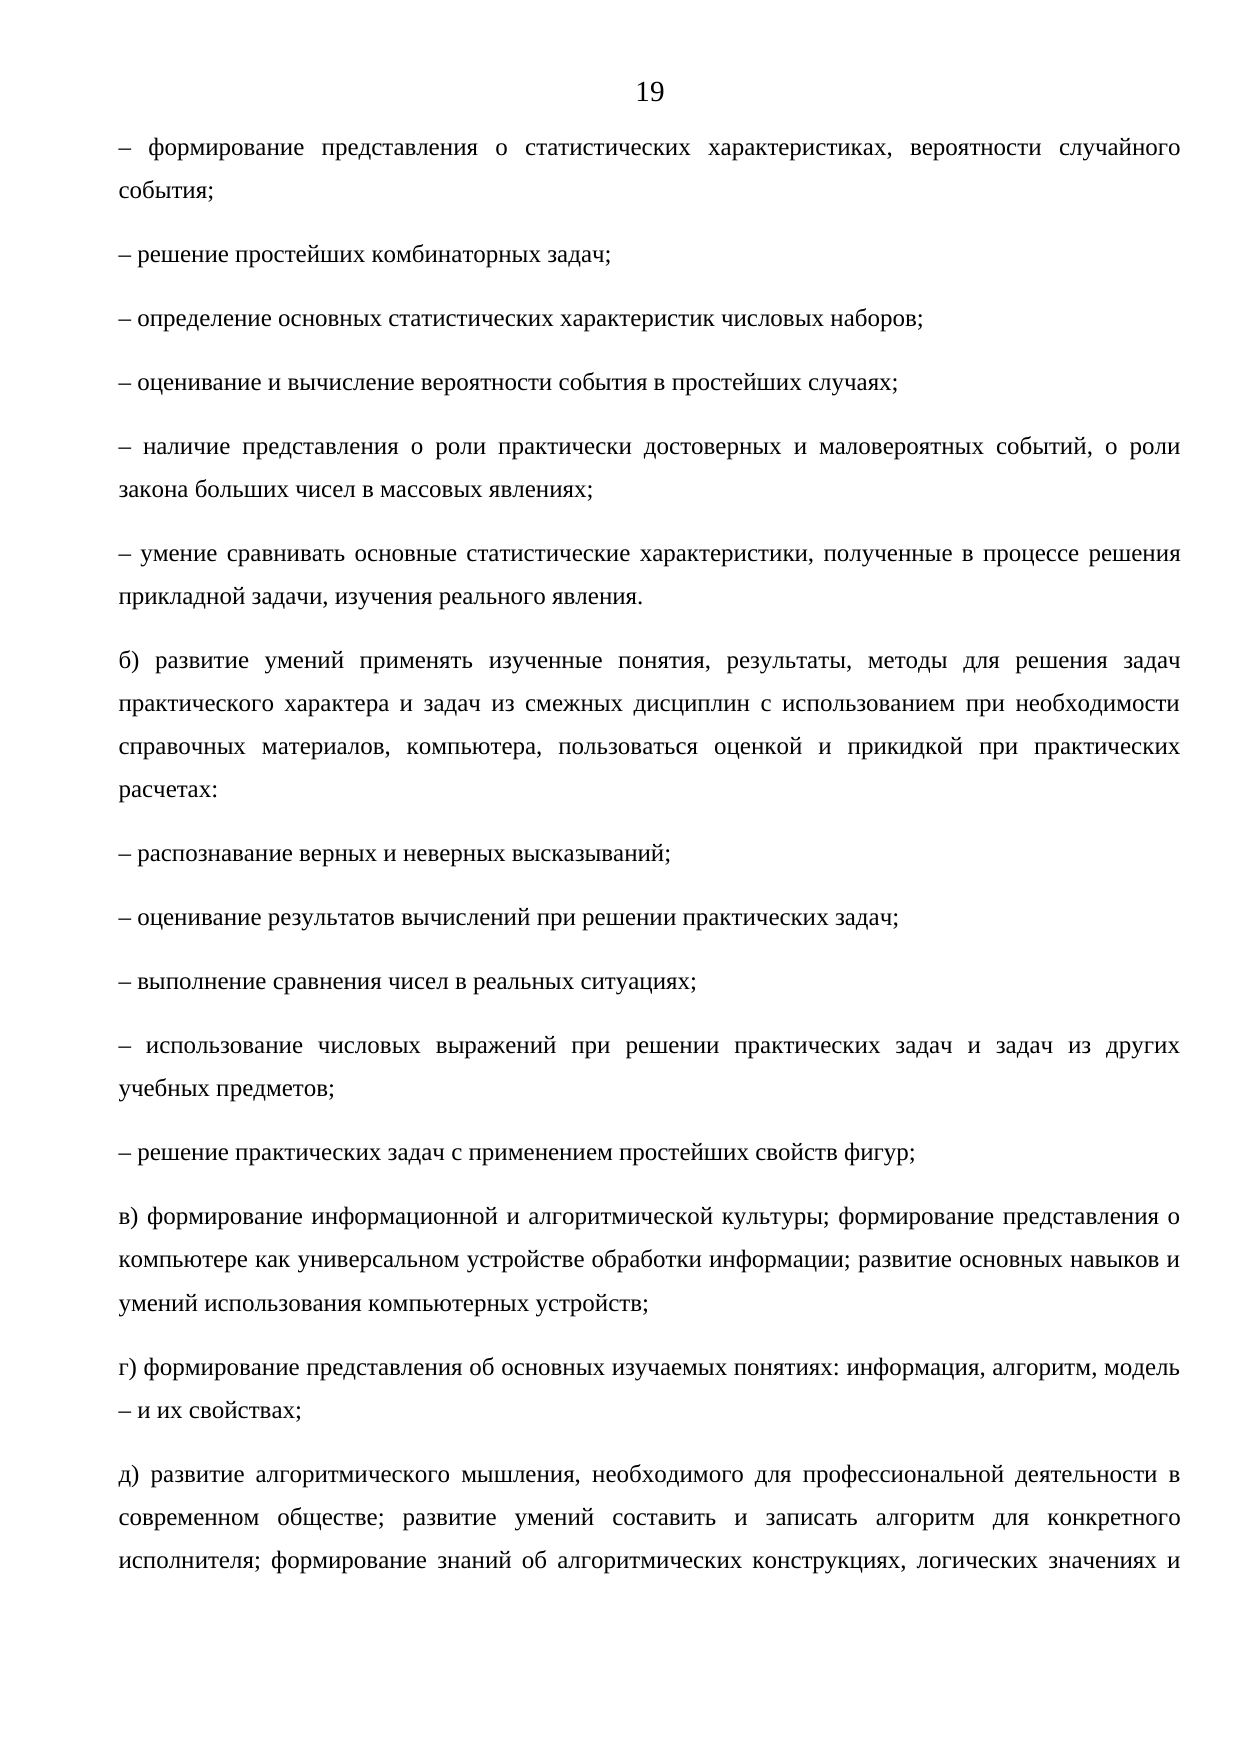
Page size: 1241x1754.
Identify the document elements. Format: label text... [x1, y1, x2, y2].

text б) развитие умений применять изученные понятия, результаты, методы для решения задач практического характера и задач из смежных дисциплин с использованием при необходимости справочных материалов, компьютера, пользоваться оценкой и прикидкой при практических расчетах: [118, 645, 1181, 803]
text – умение сравнивать основные статистические характеристики, полученные в процессе решения прикладной задачи, изучения реального явления. [118, 538, 1181, 610]
text – решение простейших комбинаторных задач; [118, 239, 1181, 268]
text – использование числовых выражений при решении практических задач и задач из других учебных предметов; [118, 1030, 1181, 1102]
text – распознавание верных и неверных высказываний; [118, 838, 1181, 867]
text – определение основных статистических характеристик числовых наборов; [118, 303, 1181, 332]
text – оценивание и вычисление вероятности события в простейших случаях; [118, 367, 1181, 396]
text – наличие представления о роли практически достоверных и маловероятных событий, о роли закона больших чисел в массовых явлениях; [118, 431, 1181, 503]
text в) формирование информационной и алгоритмической культуры; формирование представления о компьютере как универсальном устройстве обработки информации; развитие основных навыков и умений использования компьютерных устройств; [118, 1201, 1181, 1316]
text – решение практических задач с применением простейших свойств фигур; [118, 1137, 1181, 1166]
text г) формирование представления об основных изучаемых понятиях: информация, алгоритм, модель – и их свойствах; [118, 1352, 1181, 1423]
text – выполнение сравнения чисел в реальных ситуациях; [118, 966, 1181, 995]
text – формирование представления о статистических характеристиках, вероятности случайного события; [118, 132, 1181, 204]
text – оценивание результатов вычислений при решении практических задач; [118, 902, 1181, 931]
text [118, 1459, 1181, 1574]
